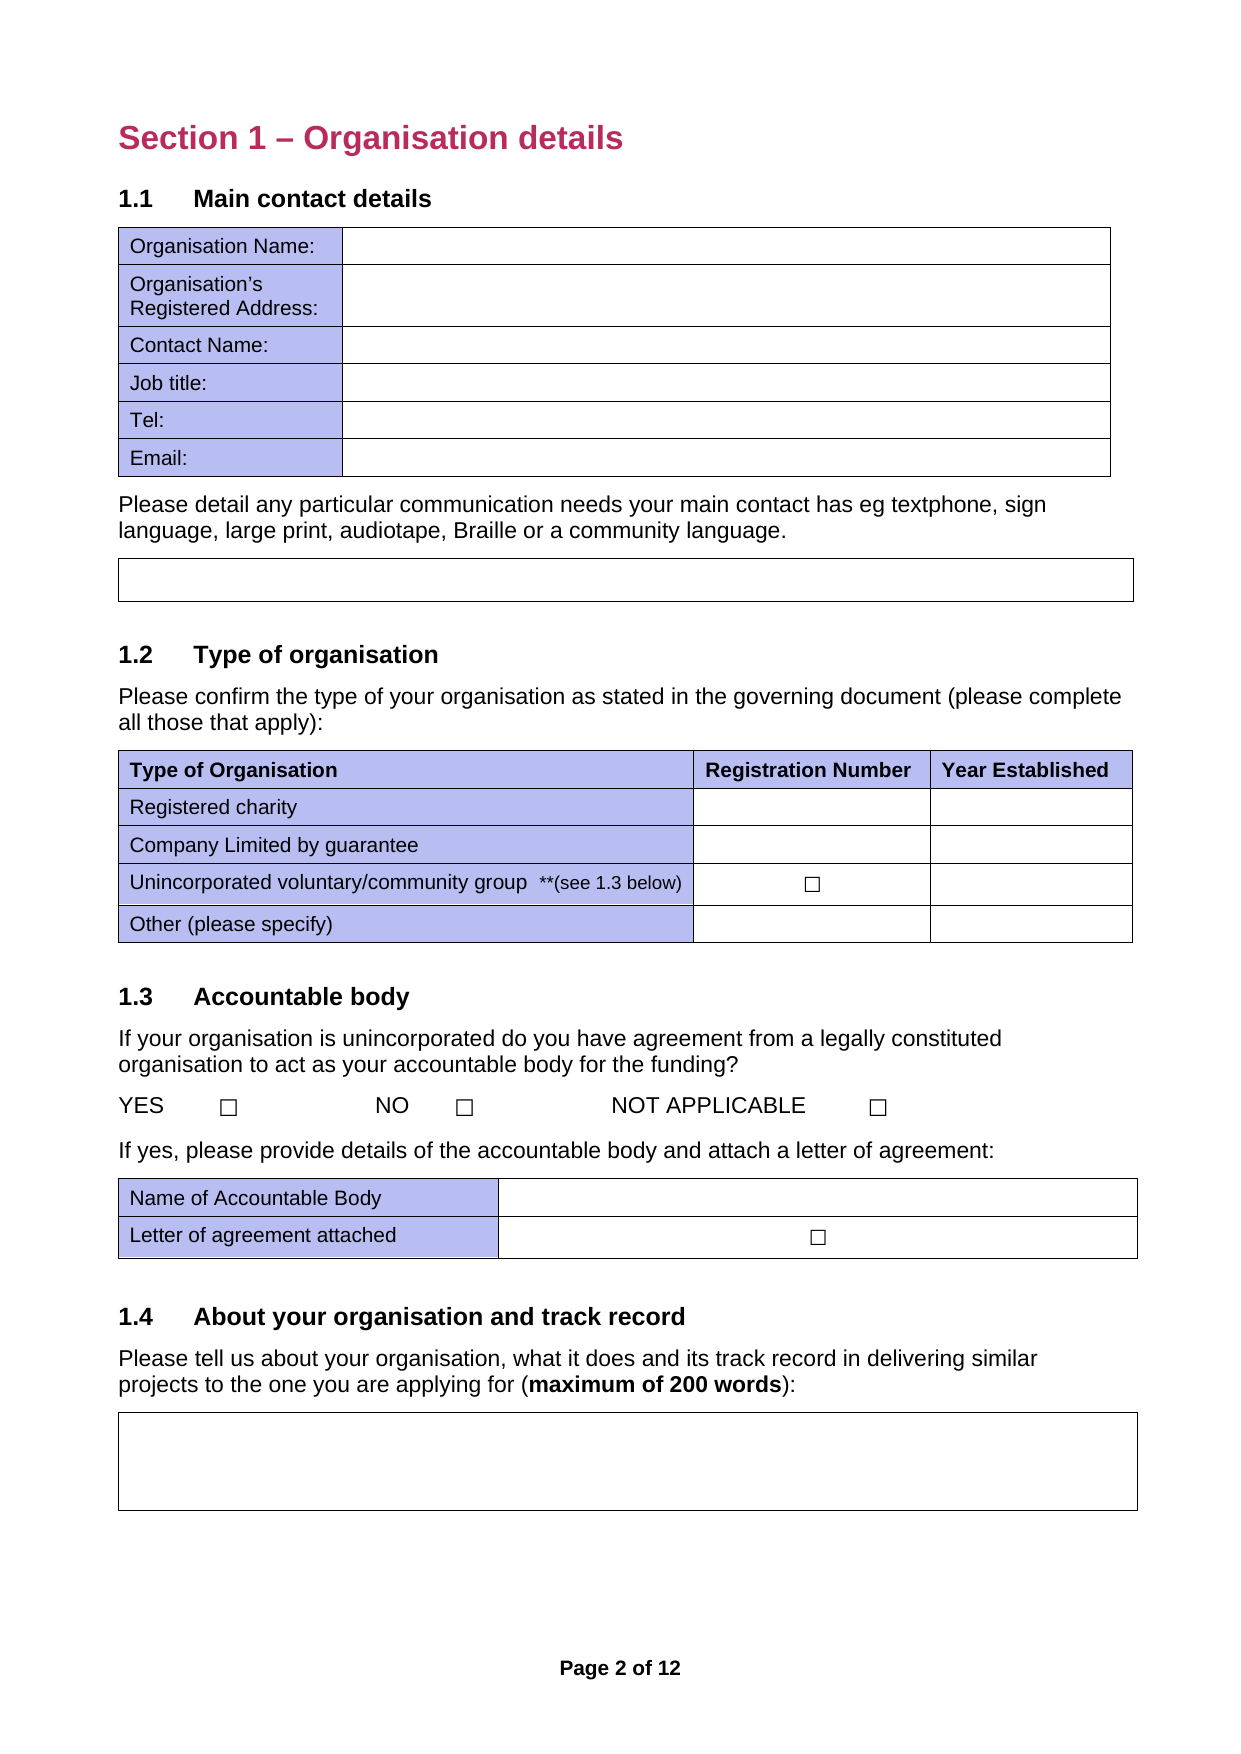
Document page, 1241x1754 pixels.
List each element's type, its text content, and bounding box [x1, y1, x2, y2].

text If yes, please provide details of the accountable body and attach a letter of agreement: [118, 1137, 1122, 1164]
subtitle Main contact details [118, 184, 1093, 212]
table_cell [694, 789, 930, 825]
table_cell Tel: [119, 402, 342, 438]
table_header [119, 1413, 1137, 1510]
table_header Name of Accountable Body [119, 1179, 498, 1216]
table_header Type of Organisation [119, 751, 693, 788]
table_cell Other (please specify) [119, 906, 693, 942]
text Please detail any particular communication needs your main contact has eg textphone, sign language, large print, audiotape, Braille or a community language. [118, 491, 1122, 544]
table_cell [343, 439, 1110, 476]
table_cell Registered charity [119, 789, 693, 825]
table_cell [931, 864, 1132, 904]
text Please confirm the type of your organisation as stated in the governing document (please complete all those that apply): [118, 683, 1122, 736]
table_cell Organisation’s Registered Address: [119, 265, 342, 326]
table_header YES [107, 1092, 207, 1123]
table_cell [694, 906, 930, 942]
table_header [343, 228, 1110, 264]
table_cell Letter of agreement attached [119, 1217, 498, 1257]
text Section 1 – Organisation details [118, 118, 1122, 157]
table_cell Job title: [119, 364, 342, 401]
text If your organisation is unincorporated do you have agreement from a legally constituted organisation to act as your accountable body for the funding? [118, 1024, 1122, 1077]
text 1.3 Accountable body [118, 981, 1122, 1010]
table_cell [343, 265, 1110, 326]
table_header [499, 1179, 1137, 1216]
table_cell [694, 826, 930, 863]
table_cell Unincorporated voluntary/community group **(see 1.3 below) [119, 864, 693, 904]
table_header [119, 559, 1133, 601]
table_header Year Established [931, 751, 1132, 788]
table_cell [343, 327, 1110, 363]
text Please tell us about your organisation, what it does and its track record in delivering similar projects to the one you are applying for (maximum of 200 words): [118, 1345, 1122, 1397]
table_cell [343, 402, 1110, 438]
table_cell [694, 864, 930, 904]
table_cell [931, 906, 1132, 942]
table_header Registration Number [694, 751, 930, 788]
table_header Organisation Name: [119, 228, 342, 264]
table_cell Contact Name: [119, 327, 342, 363]
table_header NO [364, 1092, 443, 1123]
table_cell [499, 1217, 1137, 1257]
subtitle 1.4 About your organisation and track record [118, 1302, 1093, 1330]
table_cell [343, 364, 1110, 401]
subtitle 1.2 Type of organisation [118, 640, 1093, 669]
table_header NOT APPLICABLE [600, 1092, 856, 1123]
table_cell [931, 826, 1132, 863]
table_cell [931, 789, 1132, 825]
table_cell Email: [119, 439, 342, 476]
table_cell Company Limited by guarantee [119, 826, 693, 863]
